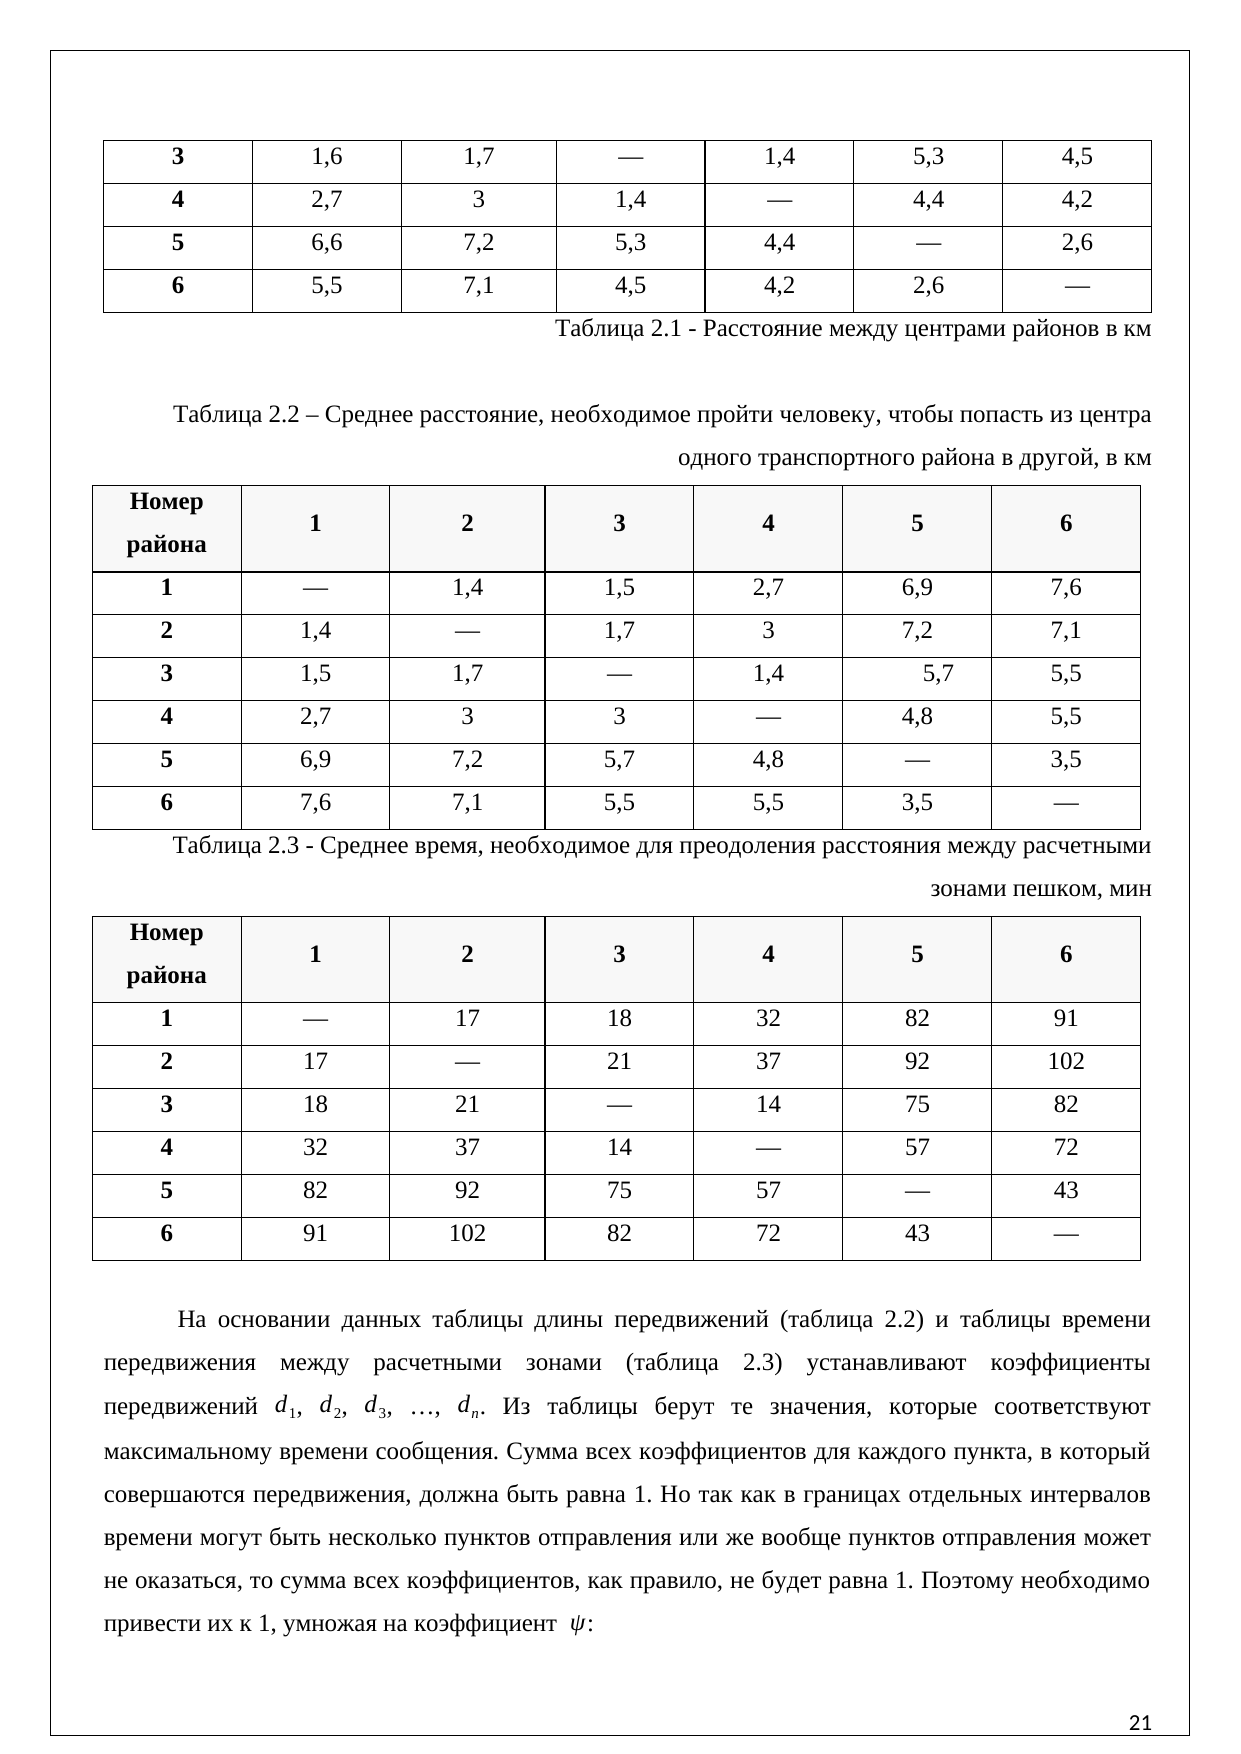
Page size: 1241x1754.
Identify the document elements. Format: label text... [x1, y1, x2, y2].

table_cell 57 [694, 1175, 842, 1217]
table_cell 1 [93, 1003, 241, 1045]
table_cell 32 [242, 1132, 389, 1174]
table_cell 92 [843, 1046, 991, 1088]
table_cell 7,2 [843, 615, 991, 657]
table_cell 4,8 [843, 701, 991, 743]
table_cell 3 [694, 615, 842, 657]
table_cell 2,7 [242, 701, 389, 743]
table_cell 17 [390, 1003, 544, 1045]
text Таблица 2.3 - Среднее время, необходимое для преодоления расстояния между расчетными зонами пешком, мин [103, 830, 1152, 902]
table_header 3 [546, 917, 693, 1002]
table_cell 7,2 [402, 227, 556, 269]
text На основании данных таблицы длины передвижений (таблица 2.2) и таблицы времени передвижения между расчетными зонами (таблица 2.3) устанавливают коэффициенты передвижений , , , …, . Из таблицы берут те значения, которые соответствуют максимальному времени сообщения. Сумма всех коэффициентов для каждого пункта, в который совершаются передвижения, должна быть равна 1. Но так как в границах отдельных интервалов времени могут быть несколько пунктов отправления или же вообще пунктов отправления может не оказаться, то сумма всех коэффициентов, как правило, не будет равна 1. Поэтому необходимо привести их к 1, умножая на коэффициент : [103, 1304, 1152, 1637]
table_cell 7,1 [992, 615, 1140, 657]
table_cell 3 [93, 658, 241, 700]
table_cell — [992, 787, 1140, 829]
table_cell 7,1 [402, 270, 556, 312]
table_cell — [546, 1089, 693, 1131]
table_cell 6,9 [843, 573, 991, 614]
table_cell 102 [390, 1218, 544, 1260]
table_cell 4,4 [706, 227, 853, 269]
table_cell 1,4 [242, 615, 389, 657]
table_cell 4,2 [1003, 184, 1151, 226]
table_cell 1,4 [390, 573, 544, 614]
table_cell — [546, 658, 693, 700]
table_cell 3 [93, 1089, 241, 1131]
table_header 2 [390, 486, 544, 571]
table_cell 2 [93, 615, 241, 657]
table_cell 1,7 [402, 141, 556, 183]
table_cell 2,6 [854, 270, 1002, 312]
table_cell 3,5 [992, 744, 1140, 786]
table_cell — [242, 573, 389, 614]
table_header 3 [546, 486, 693, 571]
table_cell 6 [93, 787, 241, 829]
table_cell 5 [93, 1175, 241, 1217]
table_cell 4 [93, 701, 241, 743]
table_cell — [843, 1175, 991, 1217]
table_cell 5,5 [253, 270, 401, 312]
table_header Номер района [93, 917, 241, 1002]
table_cell 5,5 [992, 701, 1140, 743]
table_header 4 [694, 917, 842, 1002]
table_cell 2,7 [253, 184, 401, 226]
table_cell 3 [104, 141, 252, 183]
table_cell 91 [992, 1003, 1140, 1045]
table_cell — [992, 1218, 1140, 1260]
table_cell 2 [93, 1046, 241, 1088]
table_cell 1,7 [546, 615, 693, 657]
table_cell 1,4 [694, 658, 842, 700]
table_cell 5 [104, 227, 252, 269]
table_cell 14 [546, 1132, 693, 1174]
table_cell 6,9 [242, 744, 389, 786]
table_cell 43 [992, 1175, 1140, 1217]
table_cell — [694, 701, 842, 743]
table_cell 21 [546, 1046, 693, 1088]
table_cell 32 [694, 1003, 842, 1045]
table_cell 3,5 [843, 787, 991, 829]
table_cell 37 [390, 1132, 544, 1174]
table_cell 17 [242, 1046, 389, 1088]
table_cell 82 [546, 1218, 693, 1260]
text Таблица 2.2 – Среднее расстояние, необходимое пройти человеку, чтобы попасть из центра одного транспортного района в другой, в км [103, 399, 1152, 471]
table_cell 6,6 [253, 227, 401, 269]
table_cell 7,2 [390, 744, 544, 786]
table_header 4 [694, 486, 842, 571]
table_cell 57 [843, 1132, 991, 1174]
table_cell 6 [104, 270, 252, 312]
table_cell 102 [992, 1046, 1140, 1088]
table_cell — [706, 184, 853, 226]
table_header 1 [242, 486, 389, 571]
table_cell 43 [843, 1218, 991, 1260]
text Таблица 2.1 - Расстояние между центрами районов в км [103, 313, 1152, 342]
table_cell 5,3 [854, 141, 1002, 183]
table_cell 4,2 [706, 270, 853, 312]
table_cell 5,7 [843, 658, 991, 700]
table_cell 3 [390, 701, 544, 743]
table_header 6 [992, 917, 1140, 1002]
table_cell 1,6 [253, 141, 401, 183]
table_cell 72 [992, 1132, 1140, 1174]
table_cell 21 [390, 1089, 544, 1131]
table_cell 92 [390, 1175, 544, 1217]
table_cell 1 [93, 573, 241, 614]
table_header 5 [843, 917, 991, 1002]
table_header 6 [992, 486, 1140, 571]
table_cell 2,6 [1003, 227, 1151, 269]
table_cell 1,7 [390, 658, 544, 700]
table_cell 2,7 [694, 573, 842, 614]
table_cell — [843, 744, 991, 786]
table_cell 75 [843, 1089, 991, 1131]
table_cell 14 [694, 1089, 842, 1131]
table_header 2 [390, 917, 544, 1002]
table_cell 4 [104, 184, 252, 226]
table_cell 5,5 [992, 658, 1140, 700]
table_cell 1,5 [546, 573, 693, 614]
table_header Номер района [93, 486, 241, 571]
table_cell 82 [843, 1003, 991, 1045]
table_cell 5,5 [546, 787, 693, 829]
table_cell 37 [694, 1046, 842, 1088]
table_cell 18 [546, 1003, 693, 1045]
table_cell 7,6 [242, 787, 389, 829]
table_cell 5 [93, 744, 241, 786]
table_cell — [242, 1003, 389, 1045]
table_cell — [1003, 270, 1151, 312]
table_cell 5,5 [694, 787, 842, 829]
table_cell 4,5 [557, 270, 704, 312]
table_cell 91 [242, 1218, 389, 1260]
table_cell 1,4 [706, 141, 853, 183]
table_cell 4,4 [854, 184, 1002, 226]
table_cell 1,4 [557, 184, 704, 226]
table_cell 4,5 [1003, 141, 1151, 183]
table_cell 3 [402, 184, 556, 226]
table_cell 6 [93, 1218, 241, 1260]
table_cell 72 [694, 1218, 842, 1260]
table_cell — [557, 141, 704, 183]
table_cell — [390, 1046, 544, 1088]
table_cell 3 [546, 701, 693, 743]
table_cell 7,6 [992, 573, 1140, 614]
table_header 5 [843, 486, 991, 571]
table_cell 82 [242, 1175, 389, 1217]
table_cell — [854, 227, 1002, 269]
table_header 1 [242, 917, 389, 1002]
table_cell 7,1 [390, 787, 544, 829]
table_cell 18 [242, 1089, 389, 1131]
table_cell 5,3 [557, 227, 704, 269]
table_cell — [390, 615, 544, 657]
table_cell 5,7 [546, 744, 693, 786]
table_cell 4,8 [694, 744, 842, 786]
table_cell 82 [992, 1089, 1140, 1131]
table_cell 1,5 [242, 658, 389, 700]
table_cell 75 [546, 1175, 693, 1217]
table_cell — [694, 1132, 842, 1174]
table_cell 4 [93, 1132, 241, 1174]
